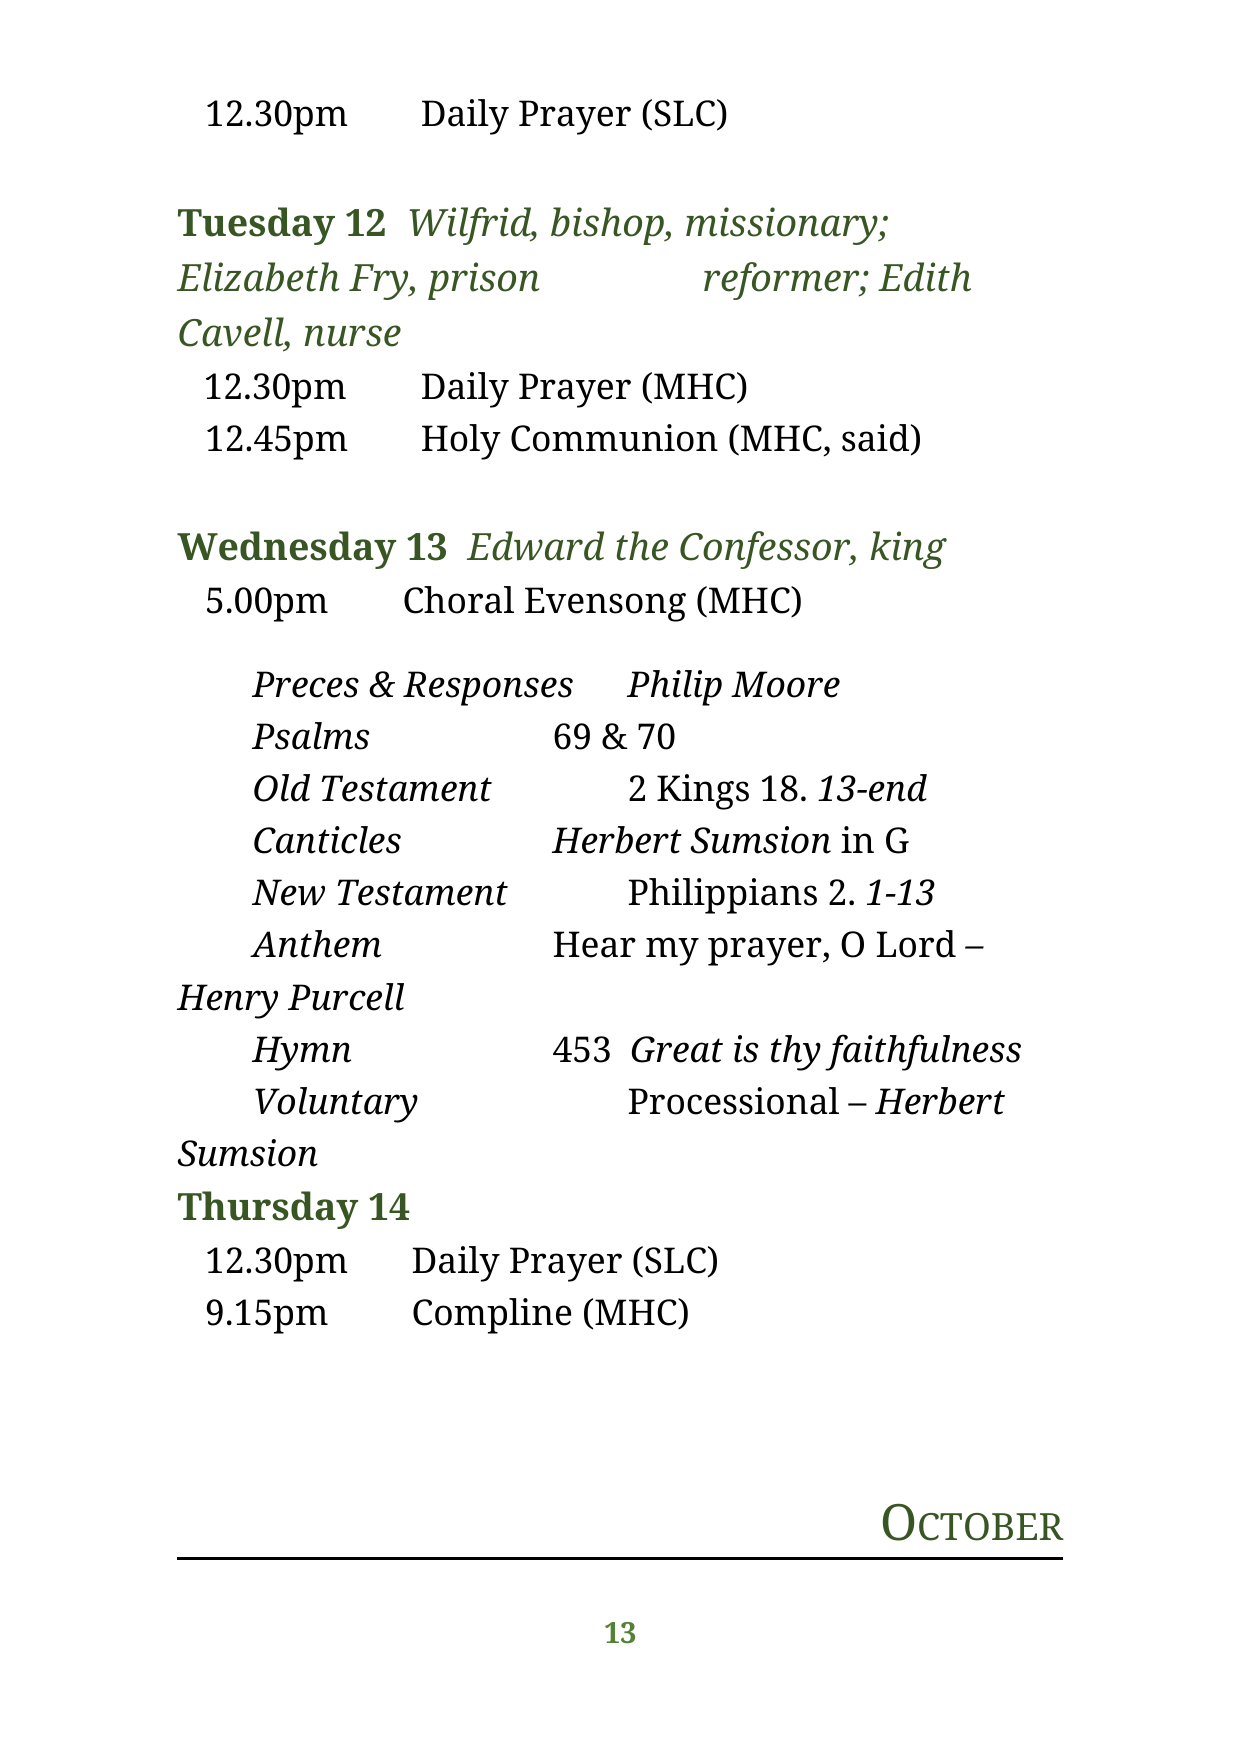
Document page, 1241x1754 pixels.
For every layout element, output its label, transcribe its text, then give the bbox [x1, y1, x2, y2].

text Thursday 14 [177, 1180, 1063, 1231]
text 5.00pm Choral Evensong (MHC) [177, 576, 1063, 624]
text Hymn 453 Great is thy faithfulness [177, 1024, 1063, 1072]
text Old Testament 2 Kings 18. 13-end [177, 764, 1063, 812]
text New Testament Philippians 2. 1-13 [177, 868, 1063, 916]
text Voluntary Processional – Herbert Sumsion [177, 1076, 1063, 1176]
text Wednesday 13 Edward the Confessor, king [177, 520, 1063, 571]
text 12.30pm Daily Prayer (MHC) [177, 361, 1063, 409]
text Psalms 69 & 70 [177, 712, 1063, 760]
text 9.15pm Compline (MHC) [177, 1287, 1063, 1336]
text Canticles Herbert Sumsion in G [177, 816, 1063, 864]
text Anthem Hear my prayer, O Lord – Henry Purcell [177, 920, 1093, 1020]
text 12.30pm Daily Prayer (SLC) [177, 1235, 1063, 1284]
text 12.45pm Holy Communion (MHC, said) [177, 413, 1063, 461]
text OCTOBER [177, 1487, 1063, 1557]
text Preces & Responses Philip Moore [177, 659, 1063, 708]
text Tuesday 12 Wilfrid, bishop, missionary; Elizabeth Fry, prison reformer; Edith Cavell, nurse [177, 196, 1063, 357]
text 12.30pm Daily Prayer (SLC) [177, 89, 1063, 137]
